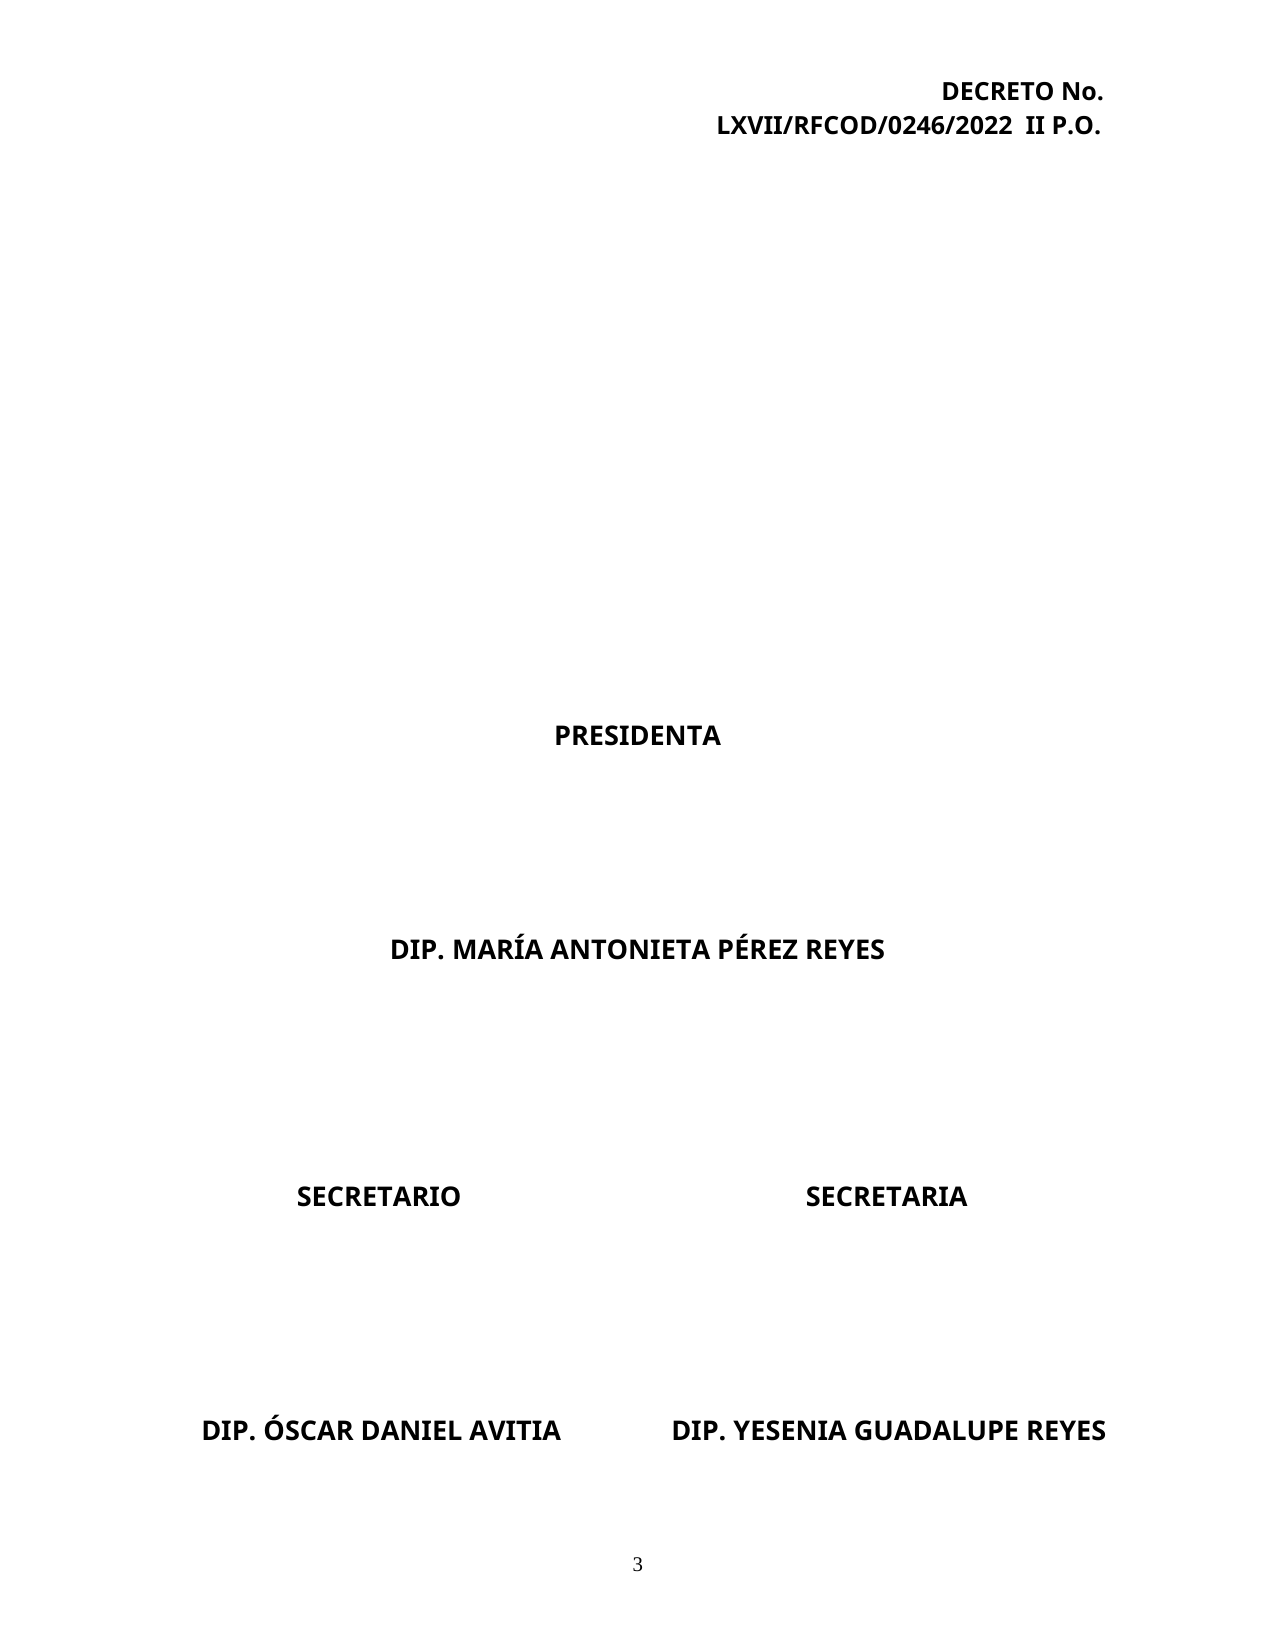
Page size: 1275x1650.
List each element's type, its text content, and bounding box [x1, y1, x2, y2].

text DIP. MARÍA ANTONIETA PÉREZ REYES [171, 930, 1104, 967]
subtitle PRESIDENTA [201, 716, 1074, 753]
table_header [632, 1172, 1145, 1448]
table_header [130, 1172, 632, 1448]
